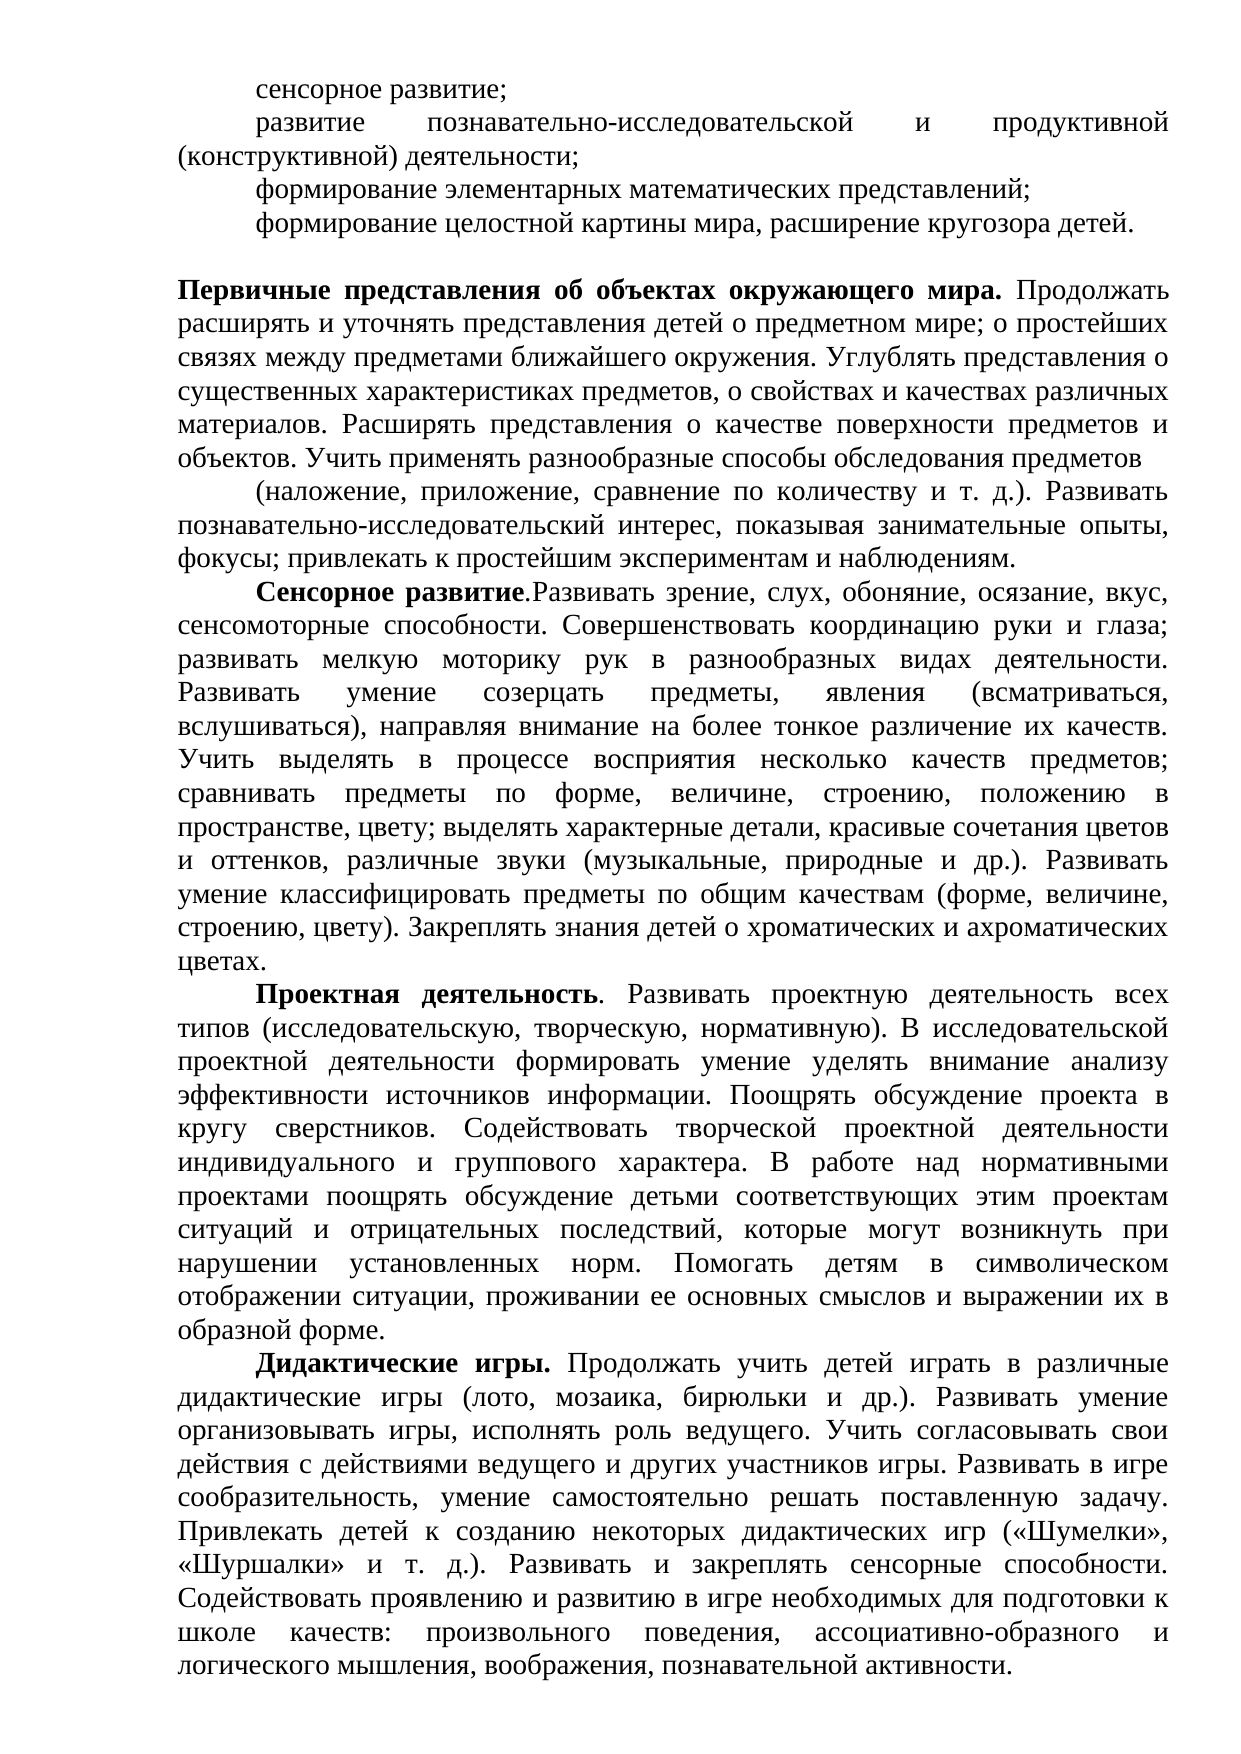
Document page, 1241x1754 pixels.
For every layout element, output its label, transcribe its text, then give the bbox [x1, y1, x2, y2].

text Сенсорное развитие.Развивать зрение, слух, обоняние, осязание, вкус, сенсомоторные способности. Совершенствовать координацию руки и глаза; развивать мелкую моторику рук в разнообразных видах деятельности. Развивать умение созерцать предметы, явления (всматриваться, вслушиваться), направляя внимание на более тонкое различение их качеств. Учить выделять в процессе восприятия несколько качеств предметов; сравнивать предметы по форме, величине, строению, положению в пространстве, цвету; выделять характерные детали, красивые сочетания цветов и оттенков, различные звуки (музыкальные, природные и др.). Развивать умение классифицировать предметы по общим качествам (форме, величине, строению, цвету). Закреплять знания детей о хроматических и ахроматических цветах. [177, 574, 1169, 976]
text Первичные представления об объектах окружающего мира. Продолжать расширять и уточнять представления детей о предметном мире; о простейших связях между предметами ближайшего окружения. Углублять представления о существенных характеристиках предметов, о свойствах и качествах различных материалов. Расширять представления о качестве поверхности предметов и объектов. Учить применять разнообразные способы обследования предметов [177, 272, 1169, 473]
text Проектная деятельность. Развивать проектную деятельность всех типов (исследовательскую, творческую, нормативную). В исследовательской проектной деятельности формировать умение уделять внимание анализу эффективности источников информации. Поощрять обсуждение проекта в кругу сверстников. Содействовать творческой проектной деятельности индивидуального и группового характера. В работе над нормативными проектами поощрять обсуждение детьми соответствующих этим проектам ситуаций и отрицательных последствий, которые могут возникнуть при нарушении установленных норм. Помогать детям в символическом отображении ситуации, проживании ее основных смыслов и выражении их в образной форме. [177, 976, 1169, 1345]
text (наложение, приложение, сравнение по количеству и т. д.). Развивать познавательно-исследовательский интерес, показывая занимательные опыты, фокусы; привлекать к простейшим экспериментам и наблюдениям. [177, 473, 1169, 574]
text Дидактические игры. Продолжать учить детей играть в различные дидактические игры (лото, мозаика, бирюльки и др.). Развивать умение организовывать игры, исполнять роль ведущего. Учить согласовывать свои действия с действиями ведущего и других участников игры. Развивать в игре сообразительность, умение самостоятельно решать поставленную задачу. Привлекать детей к созданию некоторых дидактических игр («Шумелки», «Шуршалки» и т. д.). Развивать и закреплять сенсорные способности. Содействовать проявлению и развитию в игре необходимых для подготовки к школе качеств: произвольного поведения, ассоциативно-образного и логического мышления, воображения, познавательной активности. [177, 1345, 1169, 1681]
text формирование элементарных математических представлений; [177, 171, 1169, 205]
text сенсорное развитие; [177, 71, 1169, 104]
text развитие познавательно-исследовательской и продуктивной (конструктивной) деятельности; [177, 104, 1169, 171]
text формирование целостной картины мира, расширение кругозора детей. [177, 205, 1169, 238]
